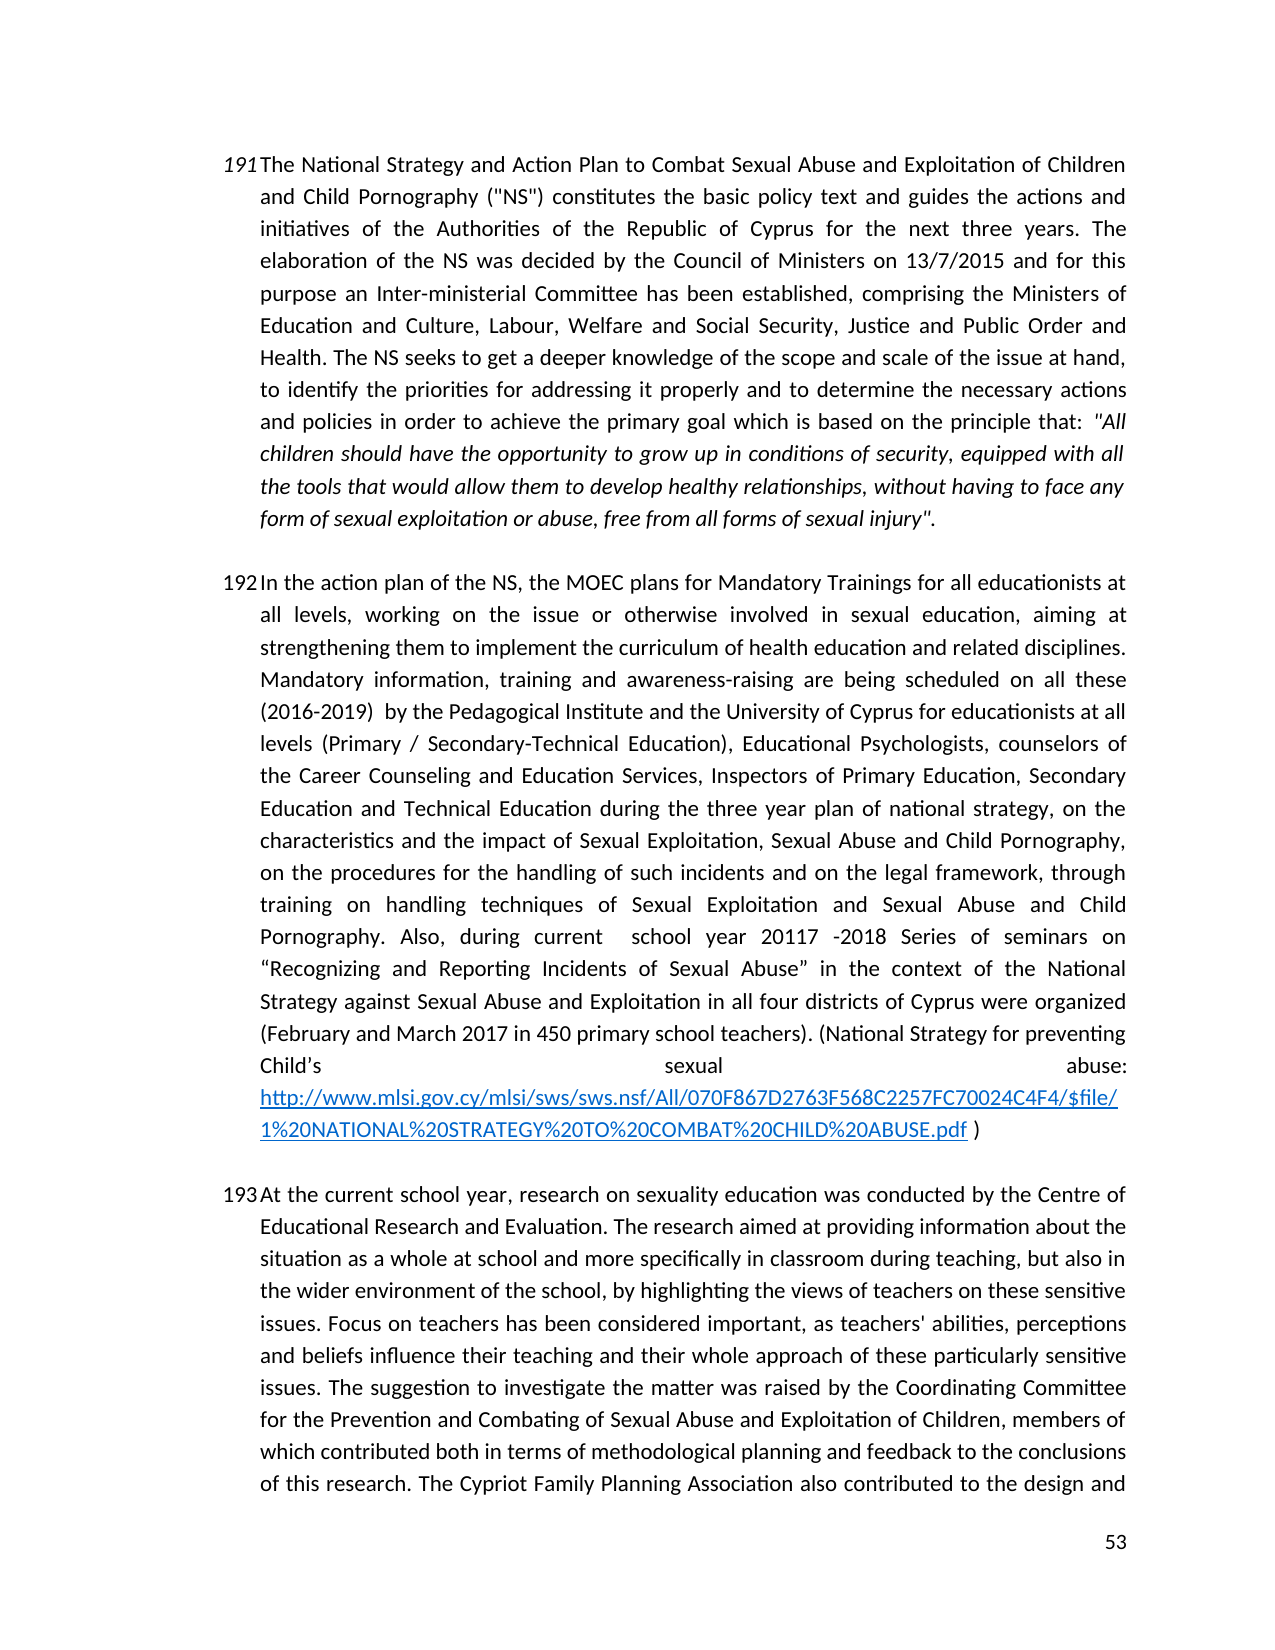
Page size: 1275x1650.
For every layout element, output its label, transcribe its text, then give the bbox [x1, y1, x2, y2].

list In the action plan of the NS, the MOEC plans for Mandatory Trainings for all educationists at all levels, working on the issue or otherwise involved in sexual education, aiming at strengthening them to implement the curriculum of health education and related disciplines. Mandatory information, training and awareness-raising are being scheduled on all these (2016-2019) by the Pedagogical Institute and the University of Cyprus for educationists at all levels (Primary / Secondary-Technical Education), Educational Psychologists, counselors of the Career Counseling and Education Services, Inspectors of Primary Education, Secondary Education and Technical Education during the three year plan of national strategy, on the characteristics and the impact of Sexual Exploitation, Sexual Abuse and Child Pornography, on the procedures for the handling of such incidents and on the legal framework, through training on handling techniques of Sexual Exploitation and Sexual Abuse and Child Pornography. Also, during current school year 20117 -2018 Series of seminars on “Recognizing and Reporting Incidents of Sexual Abuse” in the context of the National Strategy against Sexual Abuse and Exploitation in all four districts of Cyprus were organized (February and March 2017 in 450 primary school teachers). (National Strategy for preventing Child’s sexual abuse: http://www.mlsi.gov.cy/mlsi/sws/sws.nsf/All/070F867D2763F568C2257FC70024C4F4/$file/1%20NATIONAL%20STRATEGY%20TO%20COMBAT%20CHILD%20ABUSE.pdf ) [222, 568, 1128, 1143]
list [222, 1180, 1128, 1498]
list The National Strategy and Action Plan to Combat Sexual Abuse and Exploitation of Children and Child Pornography ("NS") constitutes the basic policy text and guides the actions and initiatives of the Authorities of the Republic of Cyprus for the next three years. The elaboration of the NS was decided by the Council of Ministers on 13/7/2015 and for this purpose an Inter-ministerial Committee has been established, comprising the Ministers of Education and Culture, Labour, Welfare and Social Security, Justice and Public Order and Health. The NS seeks to get a deeper knowledge of the scope and scale of the issue at hand, to identify the priorities for addressing it properly and to determine the necessary actions and policies in order to achieve the primary goal which is based on the principle that: "All children should have the opportunity to grow up in conditions of security, equipped with all the tools that would allow them to develop healthy relationships, without having to face any form of sexual exploitation or abuse, free from all forms of sexual injury". [222, 150, 1128, 532]
